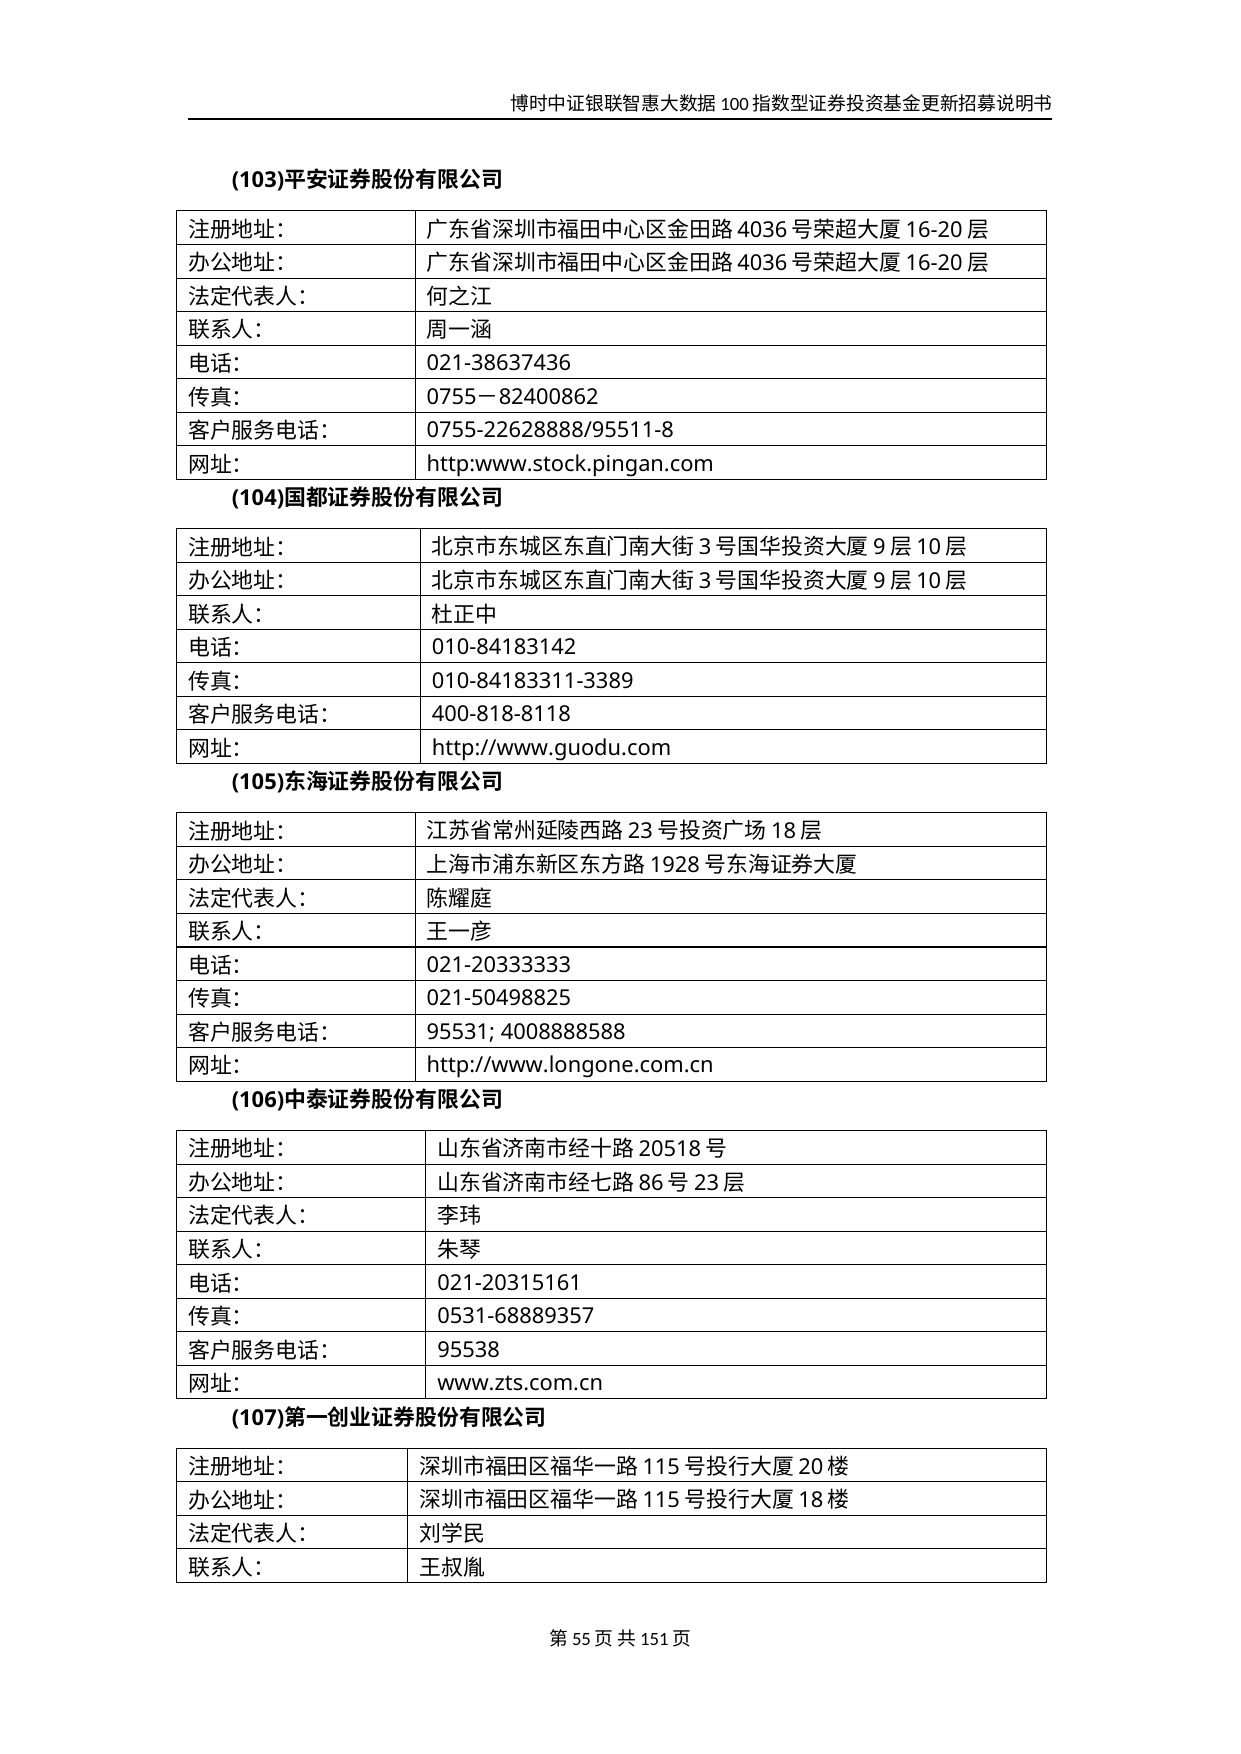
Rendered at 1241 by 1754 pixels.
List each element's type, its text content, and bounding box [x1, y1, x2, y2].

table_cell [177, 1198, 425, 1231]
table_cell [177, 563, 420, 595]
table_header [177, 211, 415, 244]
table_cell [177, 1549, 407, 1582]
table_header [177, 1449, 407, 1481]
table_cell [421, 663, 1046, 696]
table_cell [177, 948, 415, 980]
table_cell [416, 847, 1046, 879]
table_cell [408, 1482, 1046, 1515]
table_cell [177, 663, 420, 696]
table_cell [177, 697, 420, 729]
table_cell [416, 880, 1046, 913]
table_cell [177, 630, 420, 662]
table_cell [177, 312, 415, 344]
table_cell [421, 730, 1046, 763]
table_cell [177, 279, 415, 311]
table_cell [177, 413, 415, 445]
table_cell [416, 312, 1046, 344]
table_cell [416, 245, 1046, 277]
text (106)中泰证券股份有限公司 [188, 1082, 1052, 1114]
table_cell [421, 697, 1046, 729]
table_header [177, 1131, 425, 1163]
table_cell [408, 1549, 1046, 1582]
text (105)东海证券股份有限公司 [188, 764, 1052, 796]
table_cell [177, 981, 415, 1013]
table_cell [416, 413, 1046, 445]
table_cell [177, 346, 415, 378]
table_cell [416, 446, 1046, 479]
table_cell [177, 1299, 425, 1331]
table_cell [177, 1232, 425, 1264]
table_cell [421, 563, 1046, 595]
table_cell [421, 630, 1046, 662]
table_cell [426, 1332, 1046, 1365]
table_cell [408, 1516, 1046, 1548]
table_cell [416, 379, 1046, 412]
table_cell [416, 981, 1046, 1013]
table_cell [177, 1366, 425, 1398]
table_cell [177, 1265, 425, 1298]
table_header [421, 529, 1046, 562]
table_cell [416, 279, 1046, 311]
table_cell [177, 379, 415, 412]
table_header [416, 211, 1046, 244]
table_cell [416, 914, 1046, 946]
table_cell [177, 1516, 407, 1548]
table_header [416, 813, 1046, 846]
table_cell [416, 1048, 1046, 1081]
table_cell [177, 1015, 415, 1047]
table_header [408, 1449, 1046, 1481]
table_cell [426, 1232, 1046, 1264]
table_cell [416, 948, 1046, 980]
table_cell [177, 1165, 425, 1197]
text (107)第一创业证券股份有限公司 [188, 1399, 1052, 1432]
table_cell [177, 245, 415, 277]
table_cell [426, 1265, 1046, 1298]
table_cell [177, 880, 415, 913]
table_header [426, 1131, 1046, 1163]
text (103)平安证券股份有限公司 [188, 162, 1052, 194]
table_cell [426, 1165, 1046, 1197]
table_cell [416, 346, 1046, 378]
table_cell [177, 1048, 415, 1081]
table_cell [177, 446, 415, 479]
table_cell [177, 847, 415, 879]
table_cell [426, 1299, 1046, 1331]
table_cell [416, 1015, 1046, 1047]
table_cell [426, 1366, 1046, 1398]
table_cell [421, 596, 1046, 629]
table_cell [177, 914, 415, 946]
text (104)国都证券股份有限公司 [188, 480, 1052, 512]
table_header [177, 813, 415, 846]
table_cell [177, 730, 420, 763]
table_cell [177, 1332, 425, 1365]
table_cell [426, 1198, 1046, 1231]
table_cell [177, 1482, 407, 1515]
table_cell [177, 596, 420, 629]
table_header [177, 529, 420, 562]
